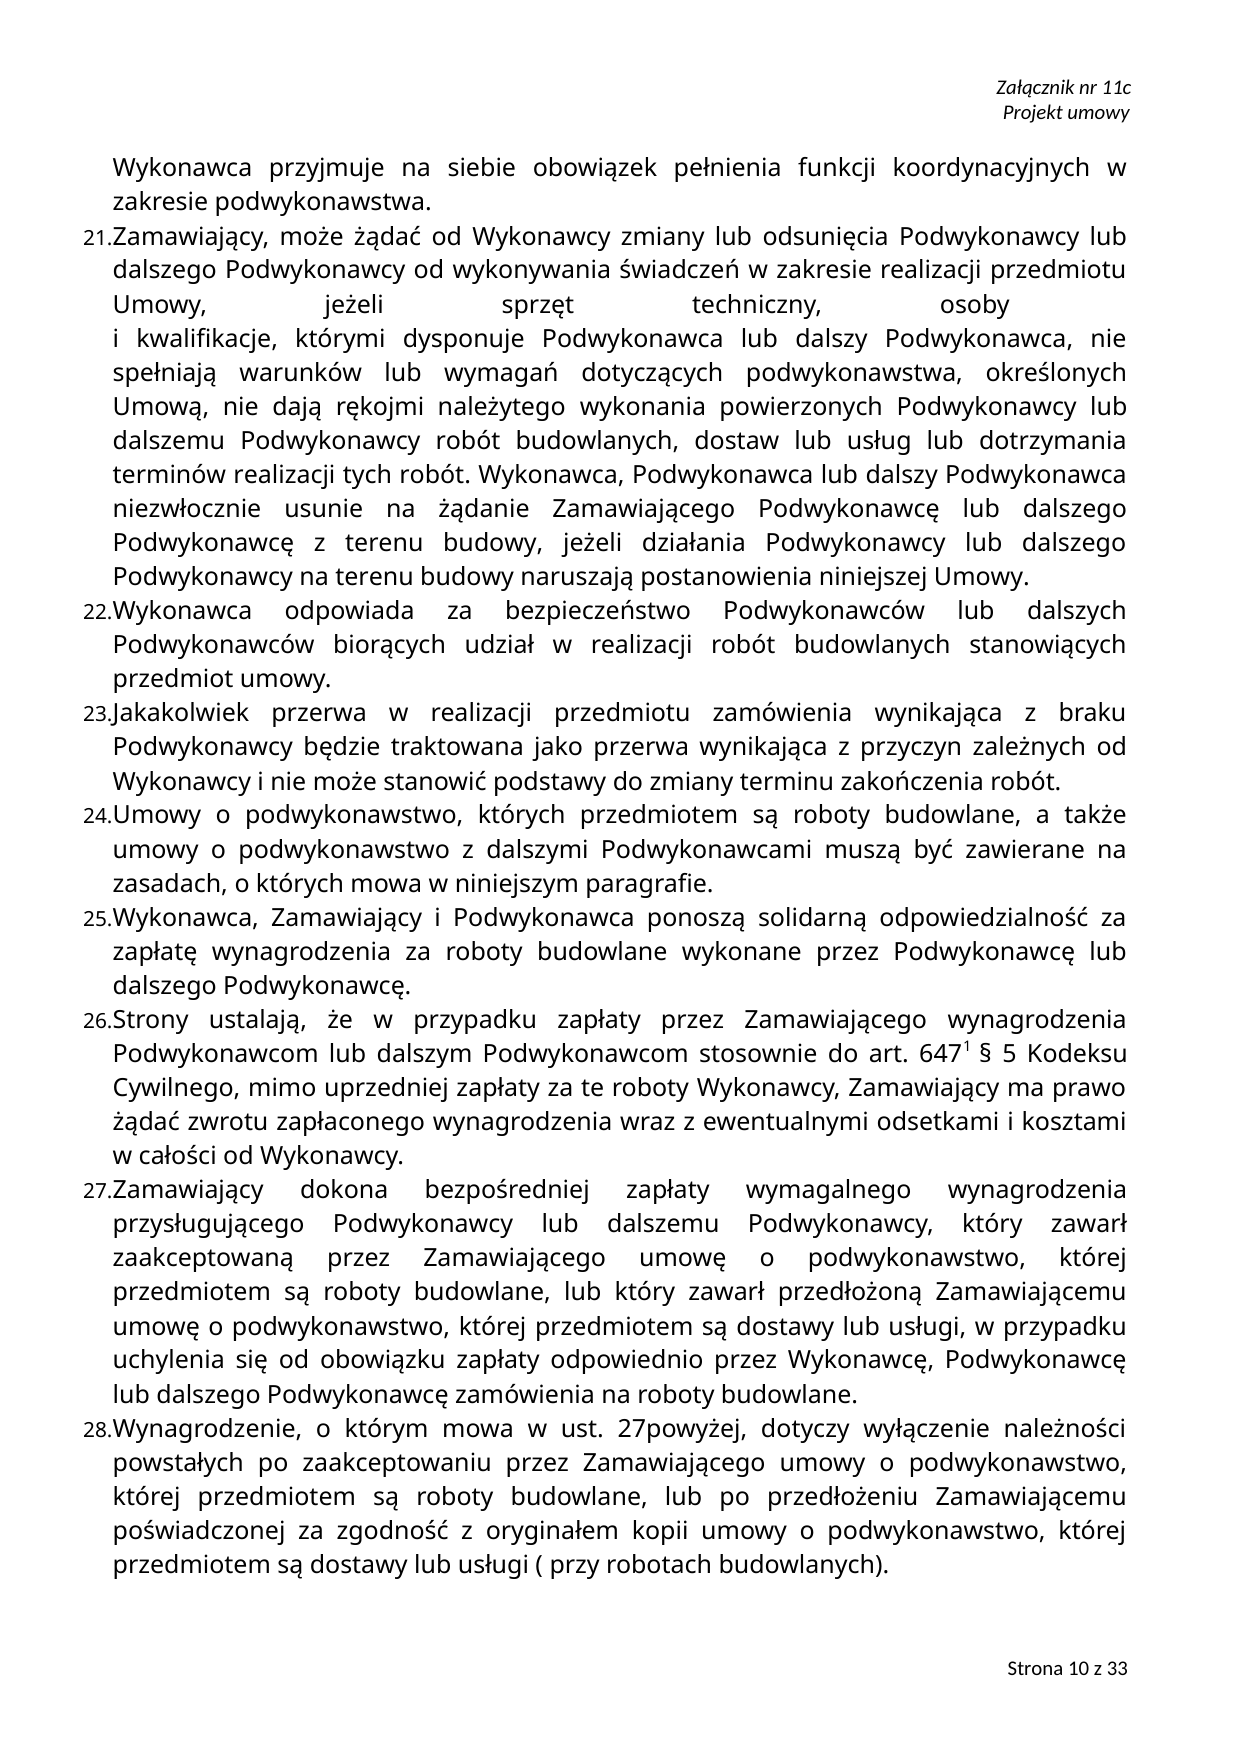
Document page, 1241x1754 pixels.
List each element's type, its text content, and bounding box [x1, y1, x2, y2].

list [83, 150, 1128, 218]
list Wykonawca odpowiada za bezpieczeństwo Podwykonawców lub dalszych Podwykonawców biorących udział w realizacji robót budowlanych stanowiących przedmiot umowy. [83, 593, 1128, 695]
list Umowy o podwykonawstwo, których przedmiotem są roboty budowlane, a także umowy o podwykonawstwo z dalszymi Podwykonawcami muszą być zawierane na zasadach, o których mowa w niniejszym paragrafie. [83, 797, 1128, 899]
list Zamawiający dokona bezpośredniej zapłaty wymagalnego wynagrodzenia przysługującego Podwykonawcy lub dalszemu Podwykonawcy, który zawarł zaakceptowaną przez Zamawiającego umowę o podwykonawstwo, której przedmiotem są roboty budowlane, lub który zawarł przedłożoną Zamawiającemu umowę o podwykonawstwo, której przedmiotem są dostawy lub usługi, w przypadku uchylenia się od obowiązku zapłaty odpowiednio przez Wykonawcę, Podwykonawcę lub dalszego Podwykonawcę zamówienia na roboty budowlane. [83, 1172, 1128, 1410]
list Zamawiający, może żądać od Wykonawcy zmiany lub odsunięcia Podwykonawcy lub dalszego Podwykonawcy od wykonywania świadczeń w zakresie realizacji przedmiotu Umowy, jeżeli sprzęt techniczny, osoby i kwalifikacje, którymi dysponuje Podwykonawca lub dalszy Podwykonawca, nie spełniają warunków lub wymagań dotyczących podwykonawstwa, określonych Umową, nie dają rękojmi należytego wykonania powierzonych Podwykonawcy lub dalszemu Podwykonawcy robót budowlanych, dostaw lub usług lub dotrzymania terminów realizacji tych robót. Wykonawca, Podwykonawca lub dalszy Podwykonawca niezwłocznie usunie na żądanie Zamawiającego Podwykonawcę lub dalszego Podwykonawcę z terenu budowy, jeżeli działania Podwykonawcy lub dalszego Podwykonawcy na terenu budowy naruszają postanowienia niniejszej Umowy. [83, 218, 1128, 593]
list Strony ustalają, że w przypadku zapłaty przez Zamawiającego wynagrodzenia Podwykonawcom lub dalszym Podwykonawcom stosownie do art. 6471 § 5 Kodeksu Cywilnego, mimo uprzedniej zapłaty za te roboty Wykonawcy, Zamawiający ma prawo żądać zwrotu zapłaconego wynagrodzenia wraz z ewentualnymi odsetkami i kosztami w całości od Wykonawcy. [83, 1002, 1128, 1172]
list Wynagrodzenie, o którym mowa w ust. 27powyżej, dotyczy wyłączenie należności powstałych po zaakceptowaniu przez Zamawiającego umowy o podwykonawstwo, której przedmiotem są roboty budowlane, lub po przedłożeniu Zamawiającemu poświadczonej za zgodność z oryginałem kopii umowy o podwykonawstwo, której przedmiotem są dostawy lub usługi ( przy robotach budowlanych). [83, 1410, 1128, 1581]
list Jakakolwiek przerwa w realizacji przedmiotu zamówienia wynikająca z braku Podwykonawcy będzie traktowana jako przerwa wynikająca z przyczyn zależnych od Wykonawcy i nie może stanowić podstawy do zmiany terminu zakończenia robót. [83, 695, 1128, 797]
list Wykonawca, Zamawiający i Podwykonawca ponoszą solidarną odpowiedzialność za zapłatę wynagrodzenia za roboty budowlane wykonane przez Podwykonawcę lub dalszego Podwykonawcę. [83, 899, 1128, 1002]
